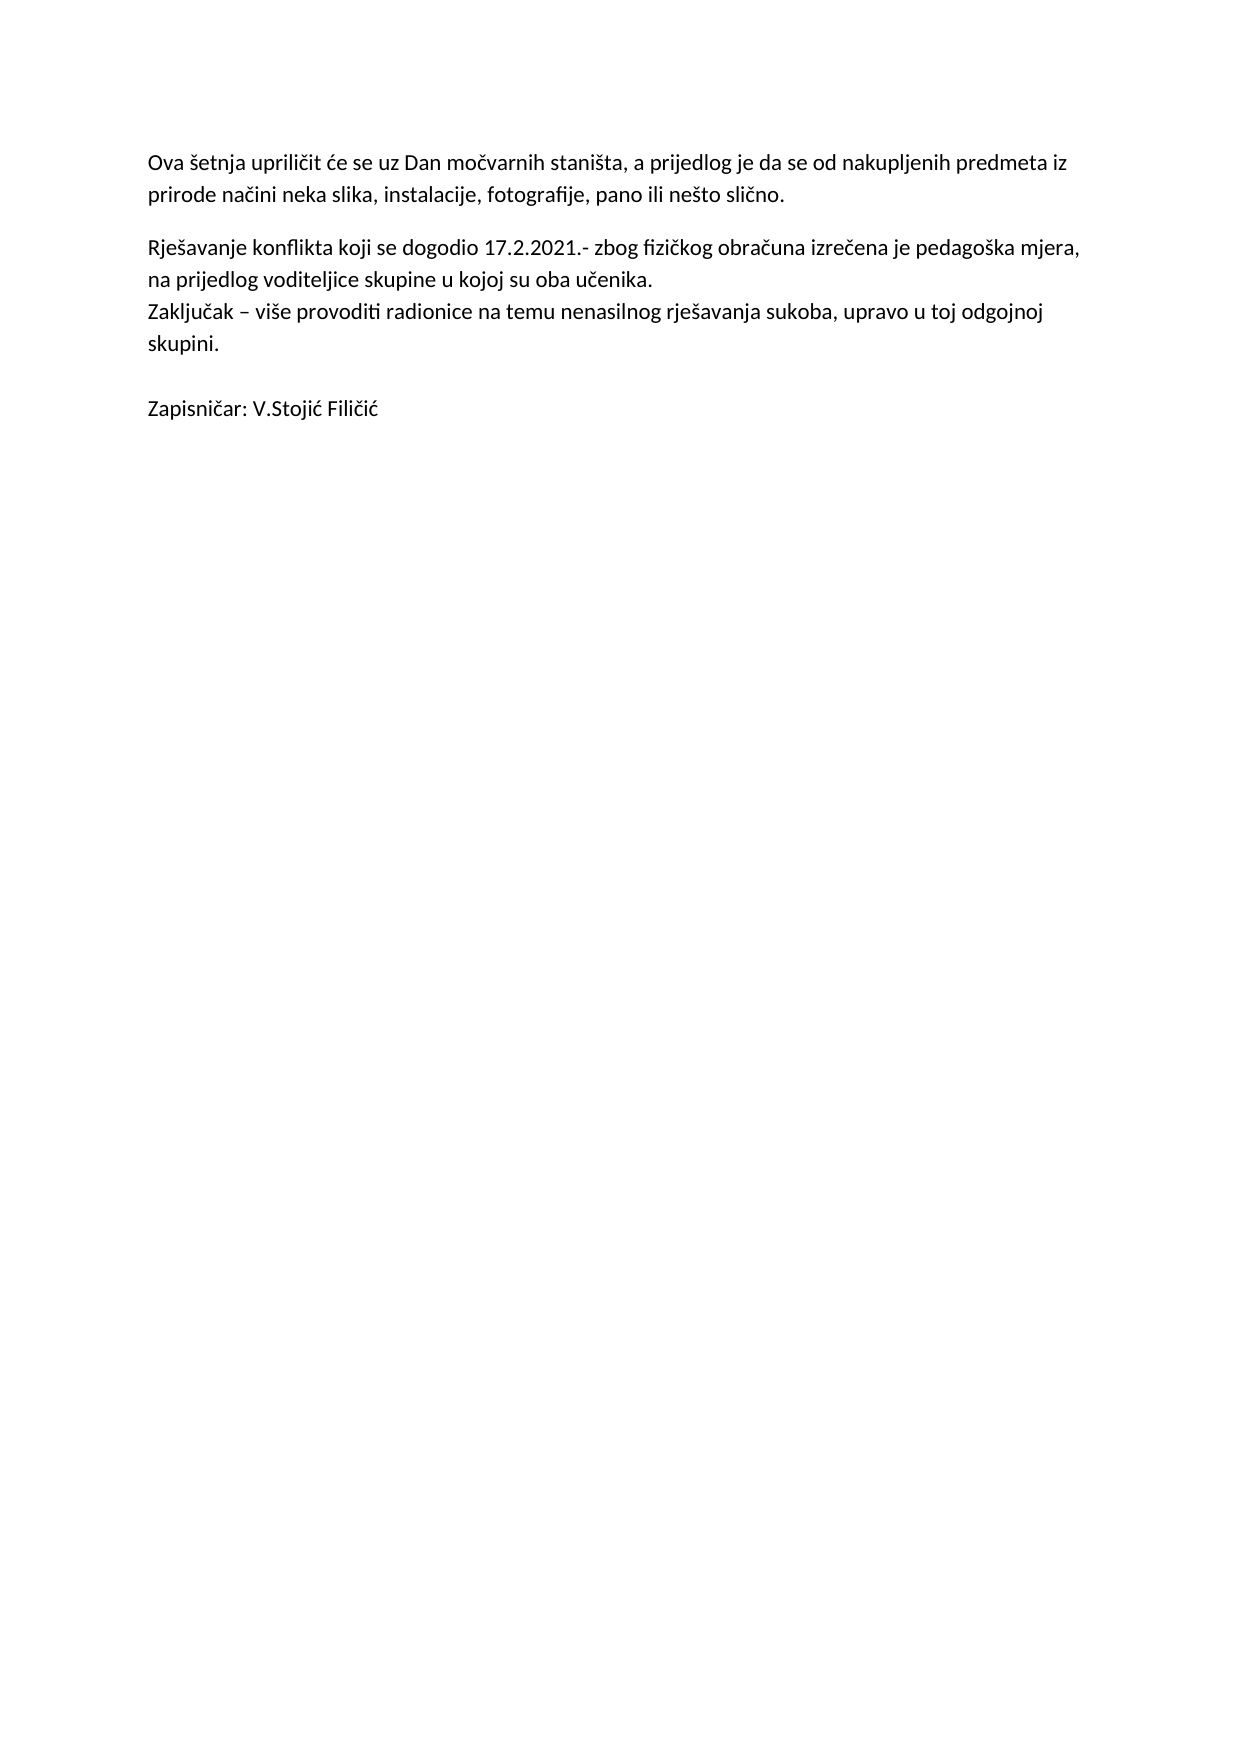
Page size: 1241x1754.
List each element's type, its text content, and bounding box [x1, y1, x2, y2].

text Ova šetnja upriličit će se uz Dan močvarnih staništa, a prijedlog je da se od nakupljenih predmeta iz prirode načini neka slika, instalacije, fotografije, pano ili nešto slično. [148, 148, 1093, 208]
text Rješavanje konflikta koji se dogodio 17.2.2021.- zbog fizičkog obračuna izrečena je pedagoška mjera, na prijedlog voditeljice skupine u kojoj su oba učenika. [148, 233, 1093, 293]
text Zapisničar: V.Stojić Filičić [148, 394, 1093, 422]
text Zaključak – više provoditi radionice na temu nenasilnog rješavanja sukoba, upravo u toj odgojnoj skupini. [148, 297, 1093, 357]
